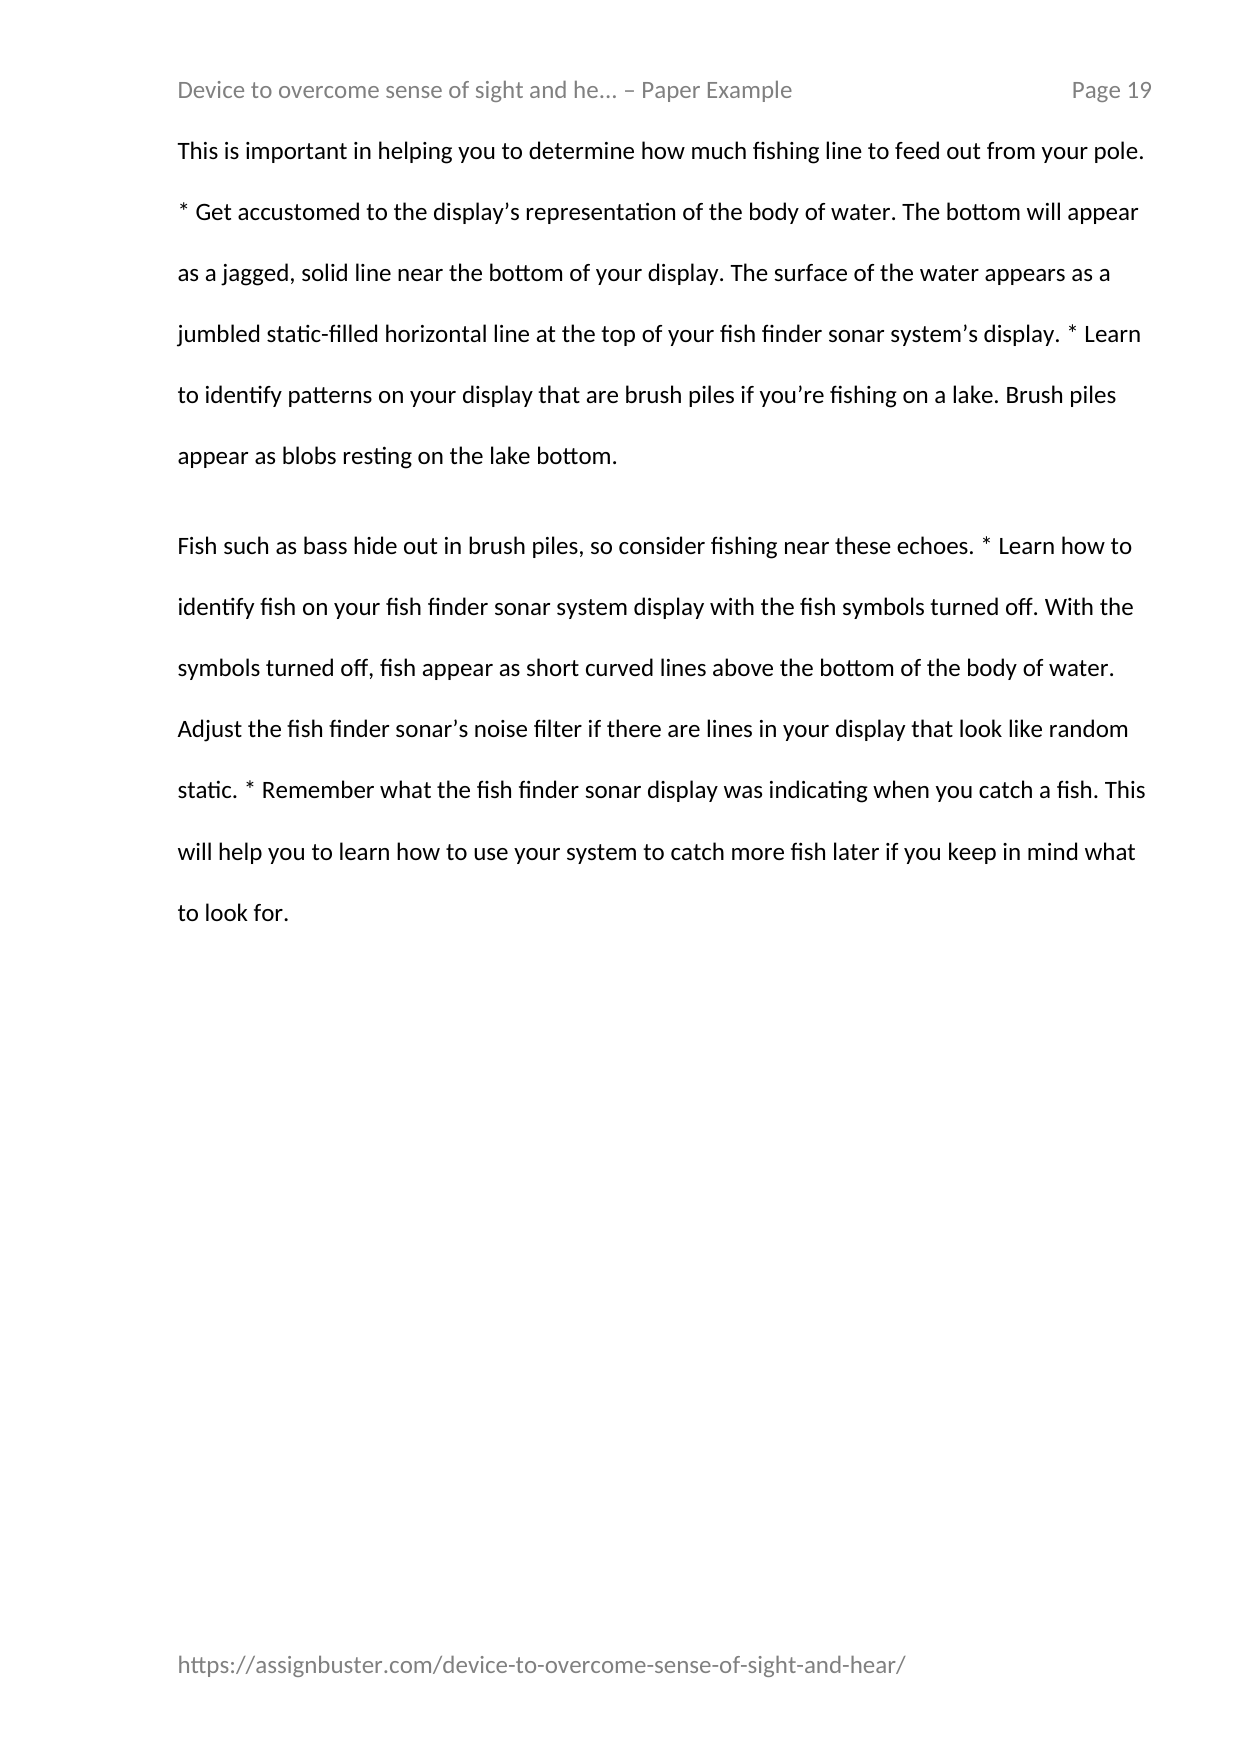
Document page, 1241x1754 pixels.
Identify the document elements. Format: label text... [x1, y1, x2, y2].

text This is important in helping you to determine how much fishing line to feed out from your pole. * Get accustomed to the display’s representation of the body of water. The bottom will appear as a jagged, solid line near the bottom of your display. The surface of the water appears as a jumbled static-filled horizontal line at the top of your fish finder sonar system’s display. * Learn to identify patterns on your display that are brush piles if you’re fishing on a lake. Brush piles appear as blobs resting on the lake bottom. [177, 135, 1152, 471]
text Fish such as bass hide out in brush piles, so consider fishing near these echoes. * Learn how to identify fish on your fish finder sonar system display with the fish symbols turned off. With the symbols turned off, fish appear as short curved lines above the bottom of the body of water. Adjust the fish finder sonar’s noise filter if there are lines in your display that look like random static. * Remember what the fish finder sonar display was indicating when you catch a fish. This will help you to learn how to use your system to catch more fish later if you keep in mind what to look for. [177, 531, 1152, 927]
